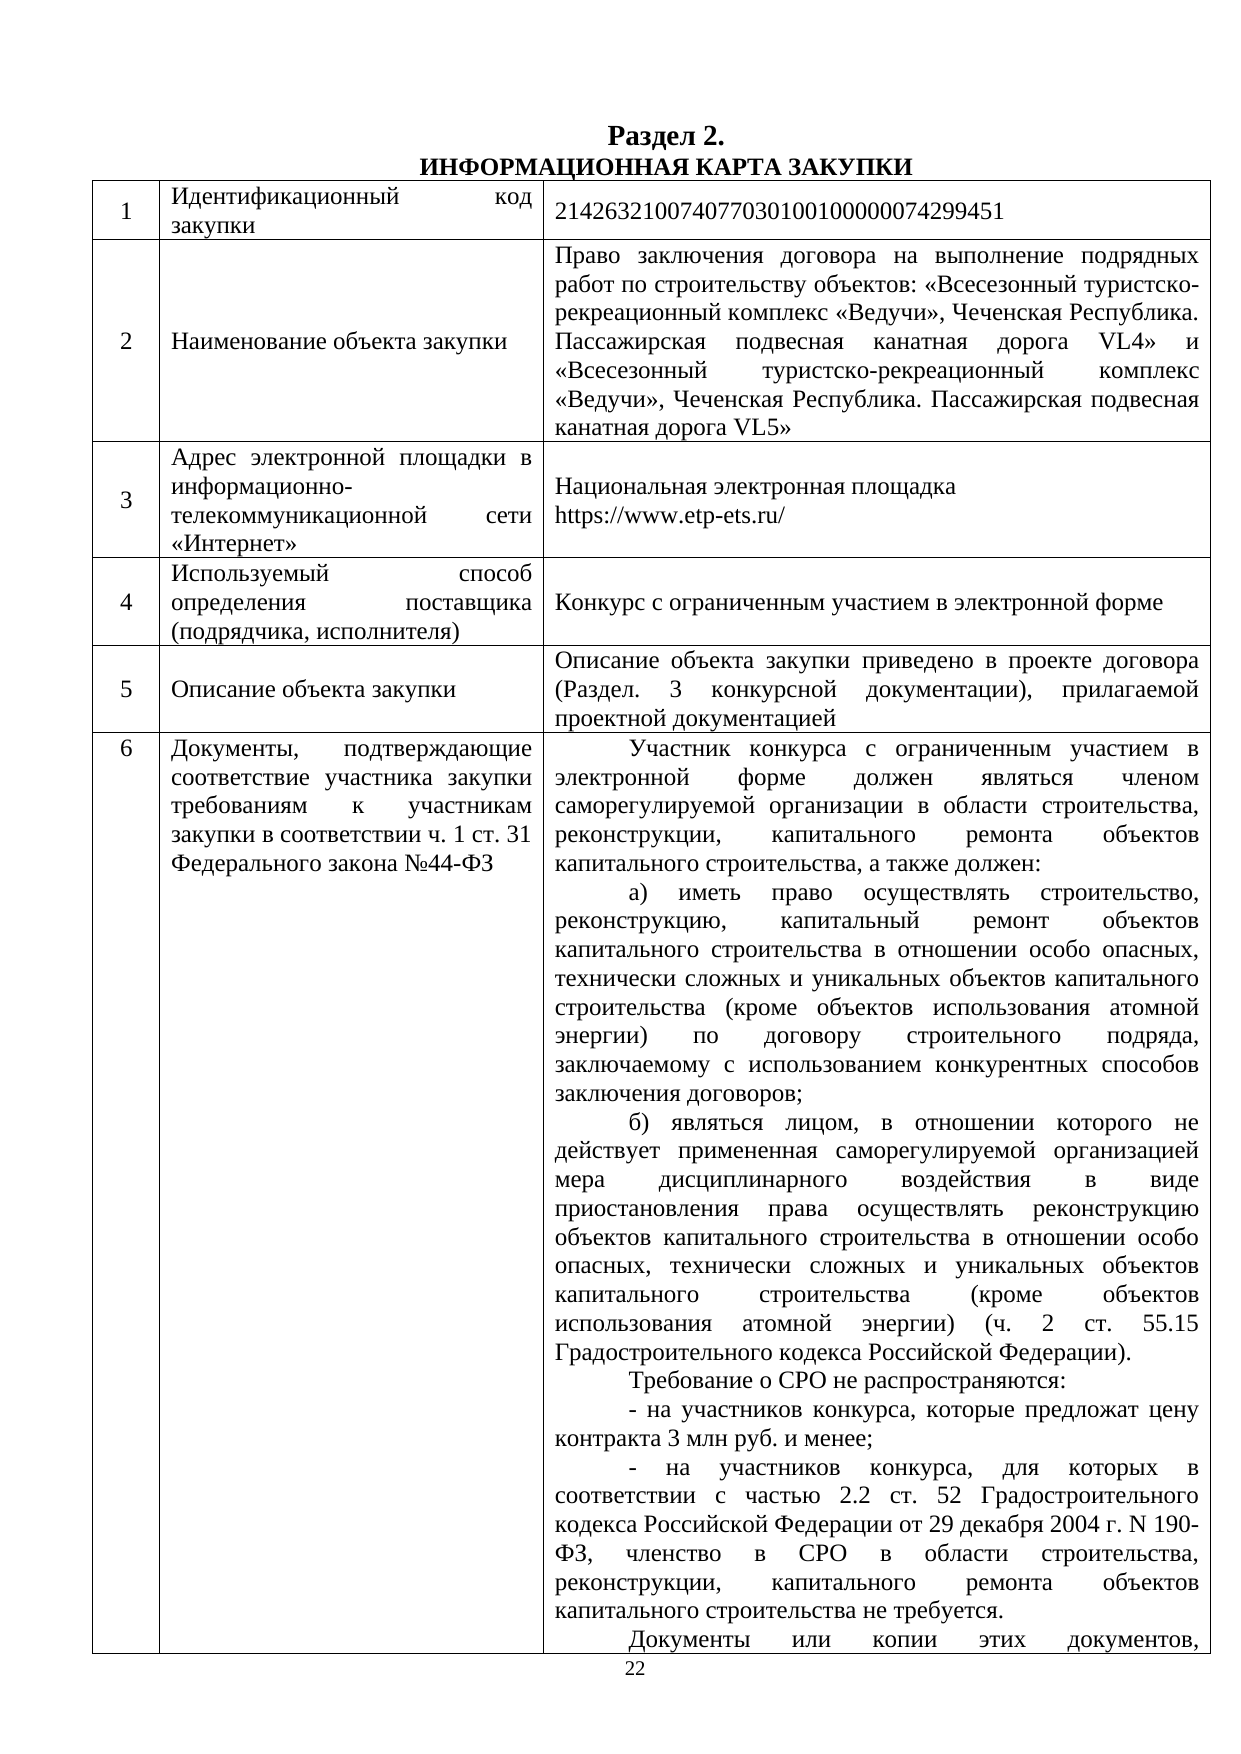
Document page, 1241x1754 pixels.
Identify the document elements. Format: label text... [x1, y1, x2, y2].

table_cell Право заключения договора на выполнение подрядных работ по строительству объектов: «Всесезонный туристско-рекреационный комплекс «Ведучи», Чеченская Республика. Пассажирская подвесная канатная дорога VL4» и «Всесезонный туристско-рекреационный комплекс «Ведучи», Чеченская Республика. Пассажирская подвесная канатная дорога VL5» [544, 240, 1210, 441]
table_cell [160, 733, 543, 1653]
table_cell Описание объекта закупки [160, 646, 543, 732]
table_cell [544, 733, 1210, 1653]
table_header 1 [93, 181, 159, 239]
table_header 214263210074077030100100000074299451 [544, 181, 1210, 239]
table_cell 3 [93, 442, 159, 557]
table_cell Наименование объекта закупки [160, 240, 543, 441]
table_cell 5 [93, 646, 159, 732]
table_cell Адрес электронной площадки в информационно-телекоммуникационной сети «Интернет» [160, 442, 543, 557]
table_cell 2 [93, 240, 159, 441]
text ИНФОРМАЦИОННАЯ КАРТА ЗАКУПКИ [118, 152, 1152, 180]
table_cell Национальная электронная площадка https://www.etp-ets.ru/ [544, 442, 1210, 557]
table_cell Описание объекта закупки приведено в проекте договора (Раздел. 3 конкурсной документации), прилагаемой проектной документацией [544, 646, 1210, 732]
table_cell Используемый способ определения поставщика (подрядчика, исполнителя) [160, 558, 543, 644]
table_cell 6 [93, 733, 159, 1653]
table_header Идентификационный код закупки [160, 181, 543, 239]
table_cell Конкурс с ограниченным участием в электронной форме [544, 558, 1210, 644]
text Раздел 2. [118, 118, 1152, 152]
table_cell 4 [93, 558, 159, 644]
